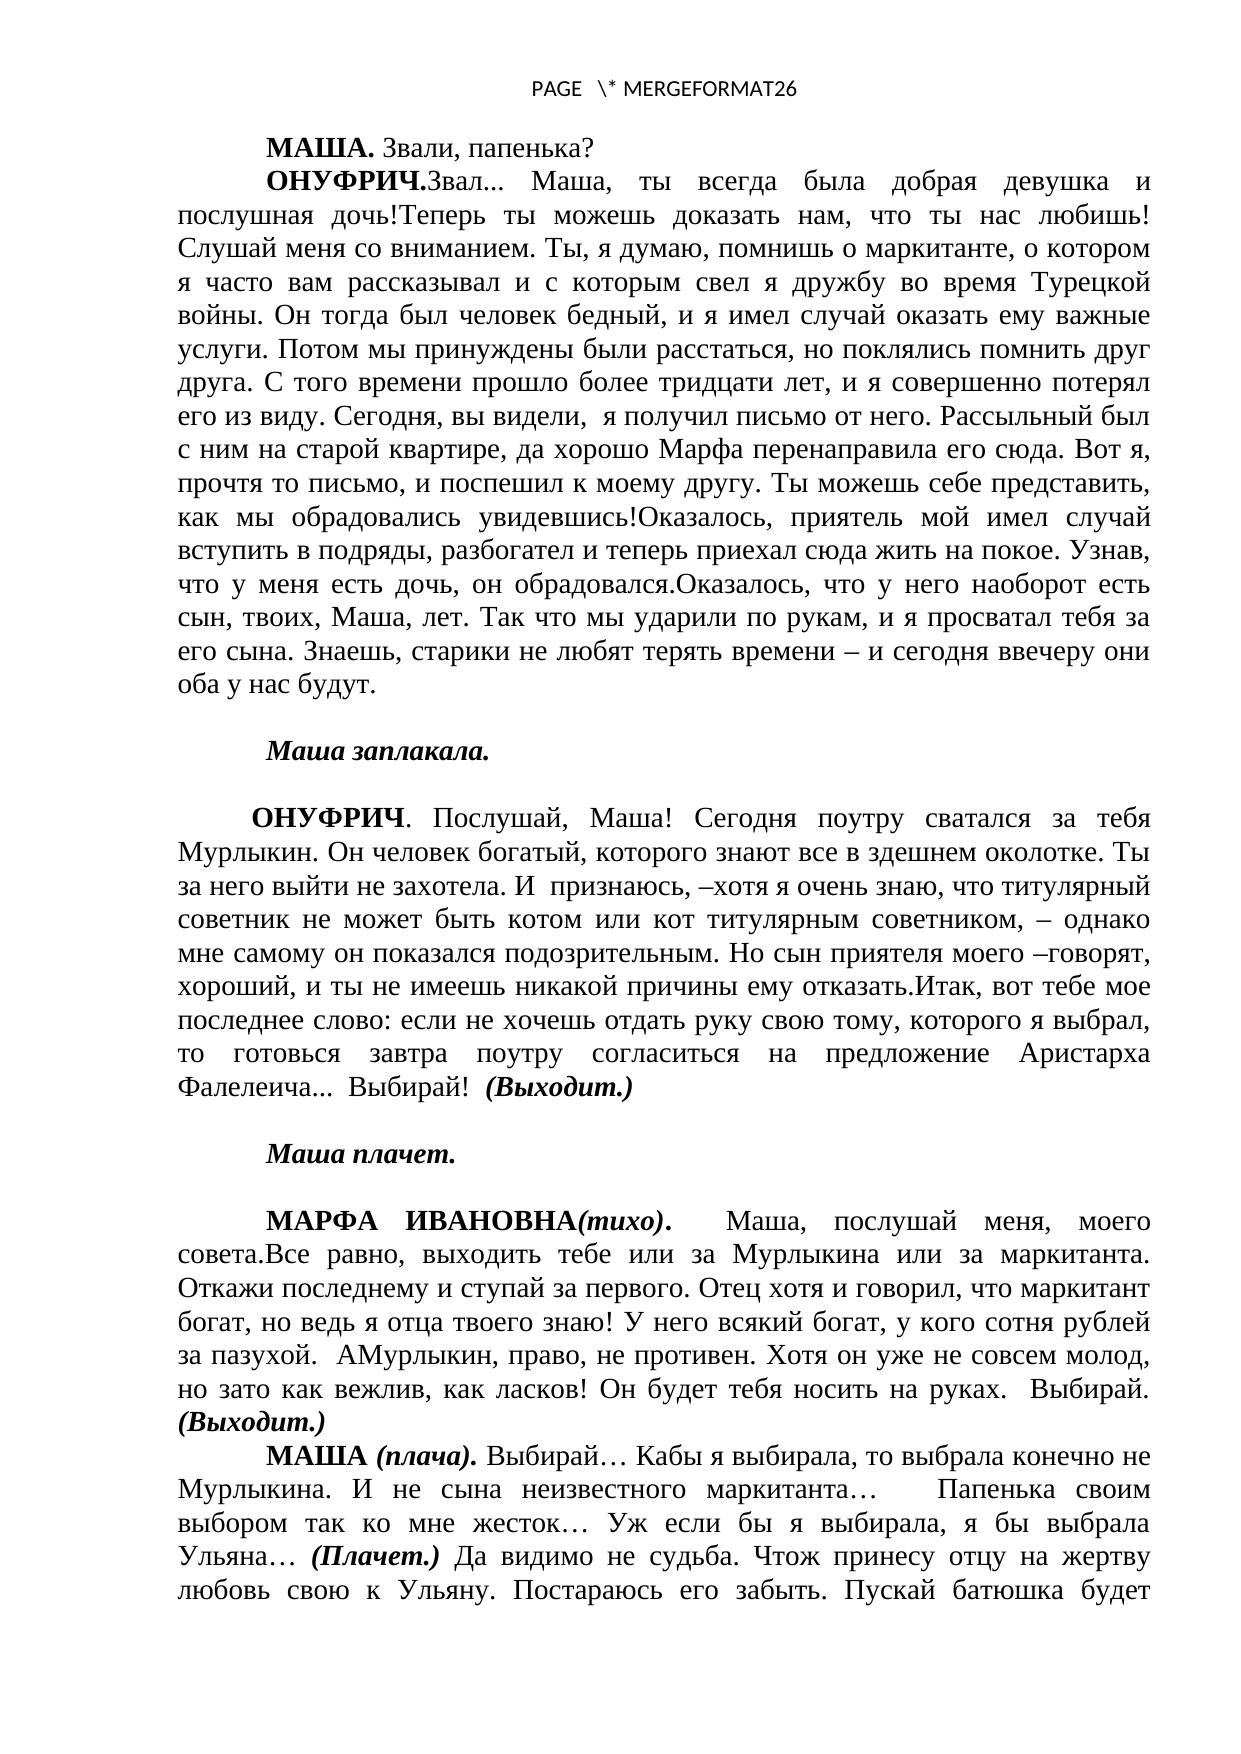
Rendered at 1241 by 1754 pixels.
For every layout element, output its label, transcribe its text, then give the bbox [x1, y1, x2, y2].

text МАРФА ИВАНОВНА(тихо). Маша, послушай меня, моего совета.Все равно, выходить тебе или за Мурлыкина или за маркитанта. Откажи последнему и ступай за первого. Отец хотя и говорил, что маркитант богат, но ведь я отца твоего знаю! У него всякий богат, у кого сотня рублей за пазухой. АМурлыкин, право, не противен. Хотя он уже не совсем молод, но зато как вежлив, как ласков! Он будет тебя носить на руках. Выбирай. (Выходит.) [177, 1203, 1152, 1438]
text ОНУФРИЧ.Звал... Маша, ты всегда была добрая девушка и послушная дочь!Теперь ты можешь доказать нам, что ты нас любишь!Слушай меня со вниманием. Ты, я думаю, помнишь о маркитанте, о котором я часто вам рассказывал и с которым свел я дружбу во время Турецкой войны. Он тогда был человек бедный, и я имел случай оказать ему важные услуги. Потом мы принуждены были расстаться, но поклялись помнить друг друга. С того времени прошло более тридцати лет, и я совершенно потерял его из виду. Сегодня, вы видели, я получил письмо от него. Рассыльный был с ним на старой квартире, да хорошо Марфа перенаправила его сюда. Вот я, прочтя то письмо, и поспешил к моему другу. Ты можешь себе представить, как мы обрадовались увидевшись!Оказалось, приятель мой имел случай вступить в подряды, разбогател и теперь приехал сюда жить на покое. Узнав, что у меня есть дочь, он обрадовался.Оказалось, что у него наоборот есть сын, твоих, Маша, лет. Так что мы ударили по рукам, и я просватал тебя за его сына. Знаешь, старики не любят терять времени – и сегодня ввечеру они оба у нас будут. [177, 163, 1152, 700]
text ОНУФРИЧ. Послушай, Маша! Сегодня поутру сватался за тебя Мурлыкин. Он человек богатый, которого знают все в здешнем околотке. Ты за него выйти не захотела. И признаюсь, –хотя я очень знаю, что титулярный советник не может быть котом или кот титулярным советником, – однако мне самому он показался подозрительным. Но сын приятеля моего –говорят, хороший, и ты не имеешь никакой причины ему отказать.Итак, вот тебе мое последнее слово: если не хочешь отдать руку свою тому, которого я выбрал, то готовься завтра поутру согласиться на предложение Аристарха Фалелеича... Выбирай! (Выходит.) [177, 801, 1152, 1102]
text МАША. Звали, папенька? [177, 130, 1152, 163]
text Маша плачет. [177, 1136, 1152, 1169]
text Маша заплакала. [177, 733, 1152, 767]
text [177, 1438, 1152, 1606]
